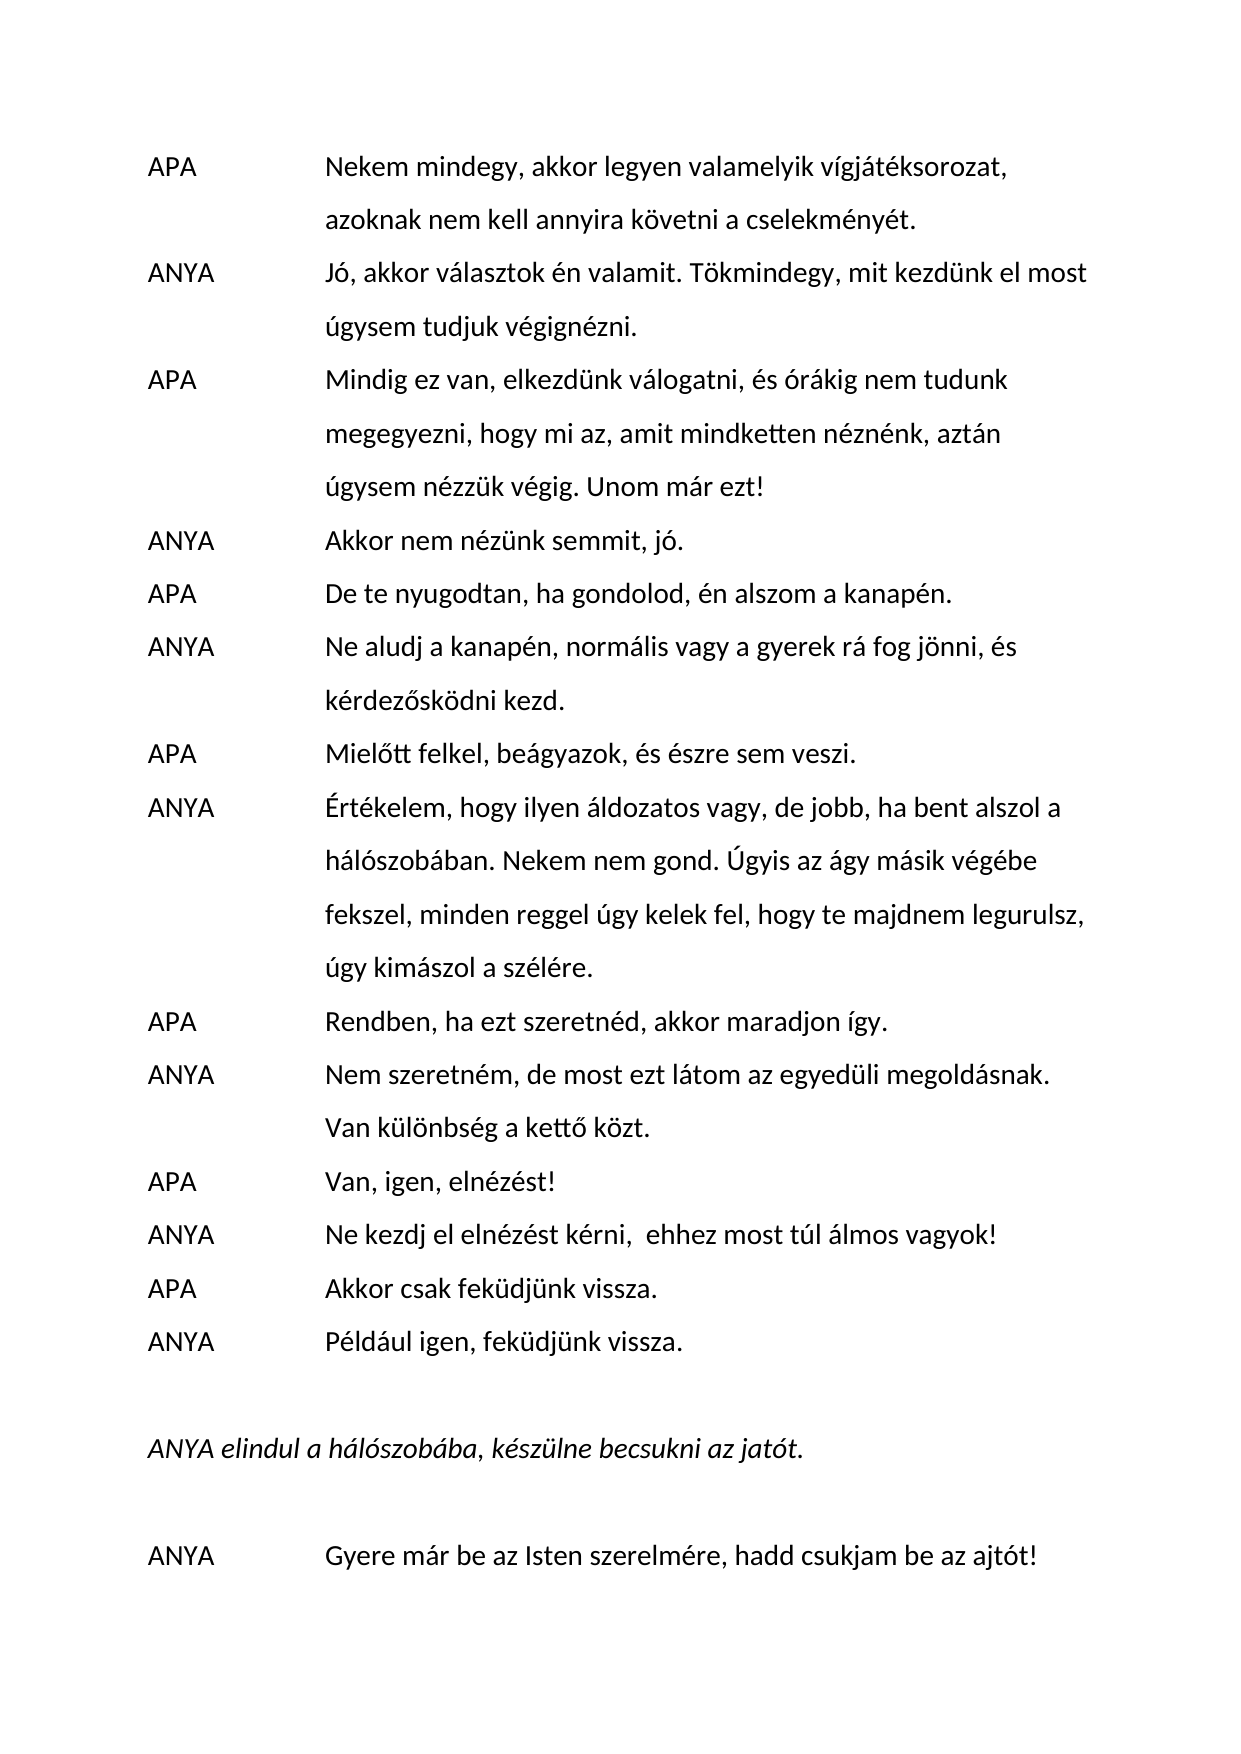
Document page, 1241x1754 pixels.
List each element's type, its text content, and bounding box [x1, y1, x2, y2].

text ANYA Nem szeretném, de most ezt látom az egyedüli megoldásnak. Van különbség a kettő közt. [148, 1056, 1093, 1145]
text ANYA Jó, akkor választok én valamit. Tökmindegy, mit kezdünk el most úgysem tudjuk végignézni. [148, 254, 1093, 343]
text APA Nekem mindegy, akkor legyen valamelyik vígjátéksorozat, azoknak nem kell annyira követni a cselekményét. [148, 148, 1093, 237]
text ANYA Értékelem, hogy ilyen áldozatos vagy, de jobb, ha bent alszol a hálószobában. Nekem nem gond. Úgyis az ágy másik végébe fekszel, minden reggel úgy kelek fel, hogy te majdnem legurulsz, úgy kimászol a szélére. [148, 789, 1093, 985]
text ANYA Akkor nem nézünk semmit, jó. [148, 522, 1093, 557]
text APA De te nyugodtan, ha gondolod, én alszom a kanapén. [148, 575, 1093, 611]
text ANYA Gyere már be az Isten szerelmére, hadd csukjam be az ajtót! [148, 1537, 1093, 1573]
text APA Akkor csak feküdjünk vissza. [148, 1270, 1093, 1305]
text APA Mindig ez van, elkezdünk válogatni, és órákig nem tudunk megegyezni, hogy mi az, amit mindketten néznénk, aztán úgysem nézzük végig. Unom már ezt! [148, 361, 1093, 504]
text ANYA elindul a hálószobába, készülne becsukni az jatót. [148, 1430, 1093, 1466]
text ANYA Ne kezdj el elnézést kérni, ehhez most túl álmos vagyok! [148, 1216, 1093, 1252]
text APA Mielőtt felkel, beágyazok, és észre sem veszi. [148, 735, 1093, 771]
text APA Rendben, ha ezt szeretnéd, akkor maradjon így. [148, 1003, 1093, 1038]
text ANYA Például igen, feküdjünk vissza. [148, 1323, 1093, 1359]
text APA Van, igen, elnézést! [148, 1163, 1093, 1198]
text ANYA Ne aludj a kanapén, normális vagy a gyerek rá fog jönni, és kérdezősködni kezd. [148, 628, 1093, 718]
